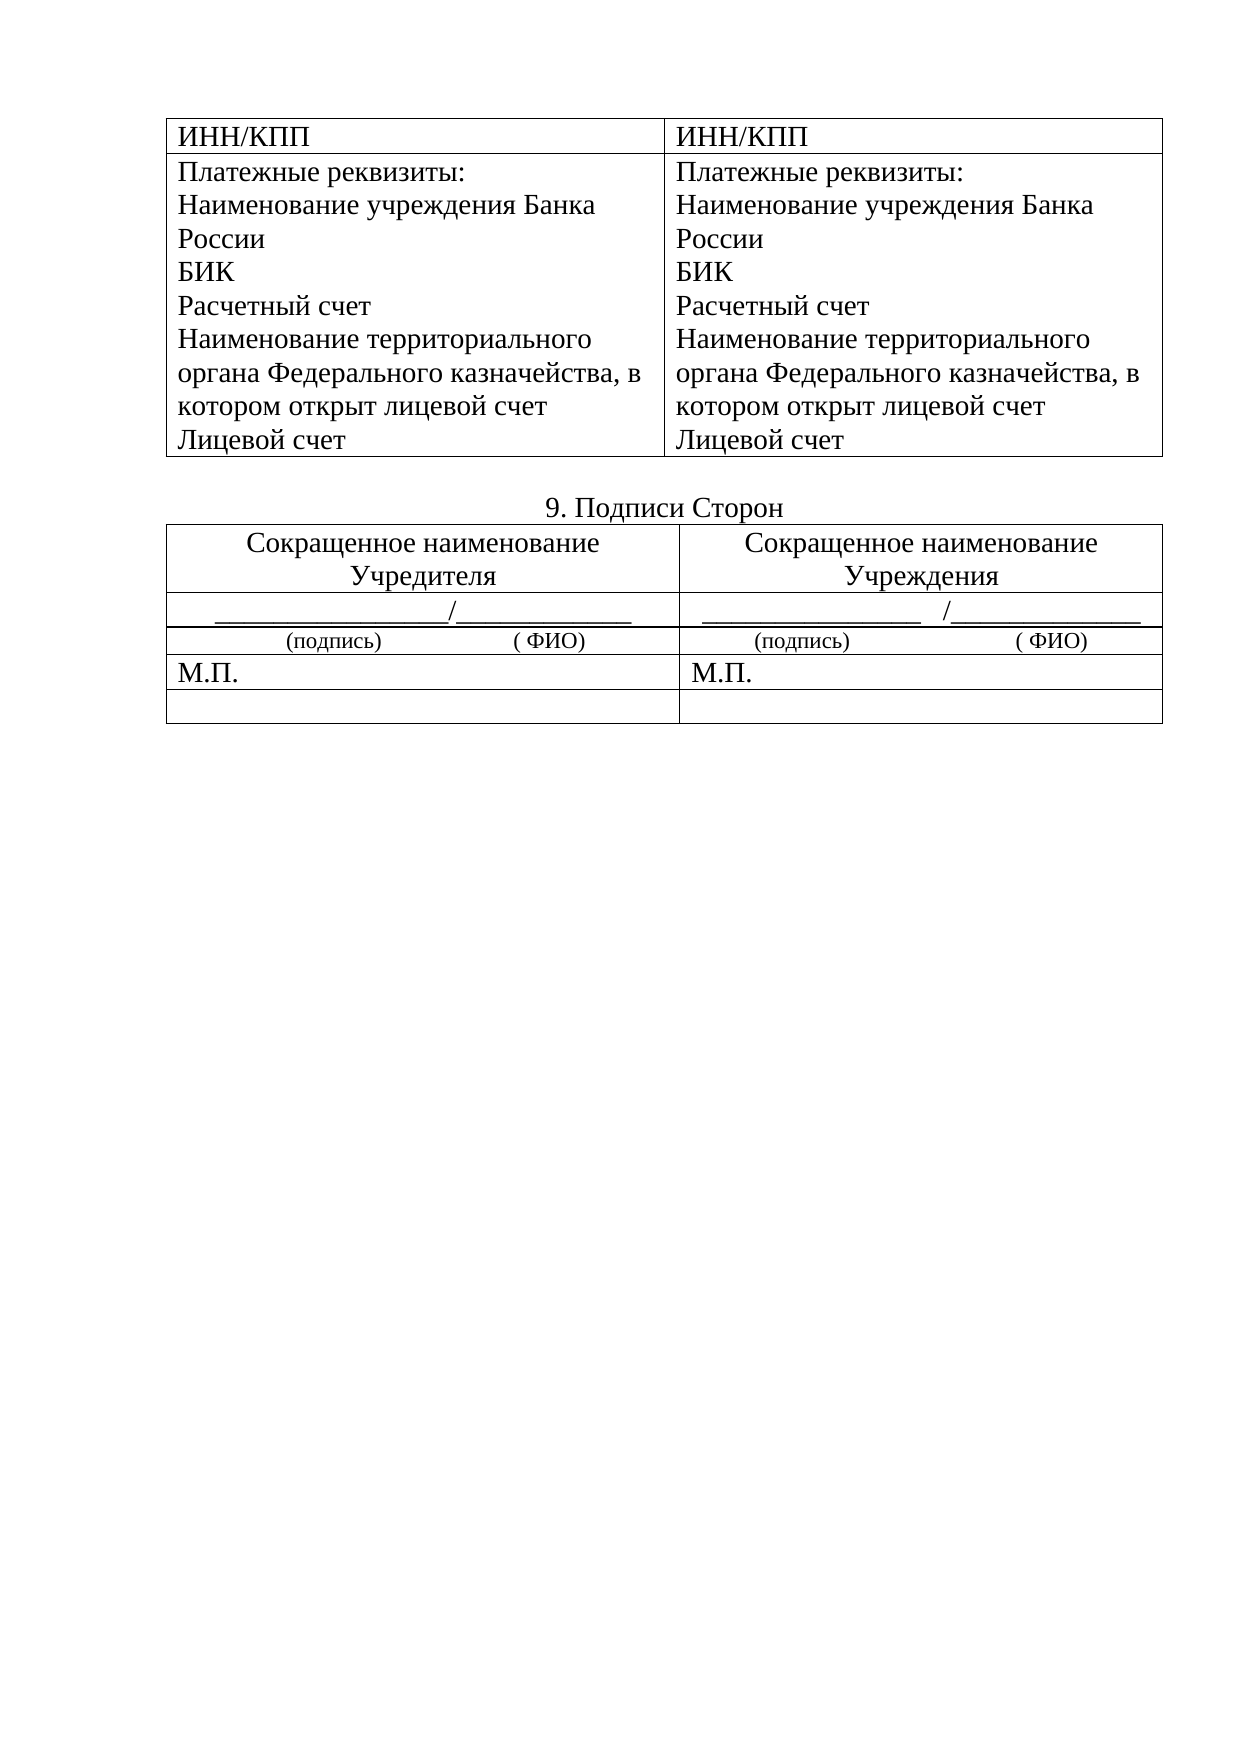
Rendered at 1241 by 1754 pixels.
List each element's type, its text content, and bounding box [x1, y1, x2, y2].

table_cell Наименование учреждения Банка России [665, 187, 1162, 254]
table_cell БИК [167, 254, 664, 288]
table_cell [167, 690, 679, 723]
table_cell Наименование территориального органа Федерального казначейства, в котором открыт лицевой счет [665, 321, 1162, 422]
table_cell ________________/____________ [167, 593, 679, 626]
text 9. Подписи Сторон [177, 490, 1152, 524]
table_cell Расчетный счет [167, 288, 664, 321]
table_cell Наименование учреждения Банка России [167, 187, 664, 254]
table_cell Лицевой счет [665, 422, 1162, 456]
table_cell _______________ /_____________ [680, 593, 1162, 626]
table_cell М.П. [167, 655, 679, 688]
table_cell ИНН/КПП [167, 119, 664, 153]
table_cell Расчетный счет [665, 288, 1162, 321]
table_header Сокращенное наименование Учредителя [167, 525, 679, 592]
table_cell БИК [665, 254, 1162, 288]
table_cell Наименование территориального органа Федерального казначейства, в котором открыт лицевой счет [167, 321, 664, 422]
table_cell (подпись) ( ФИО) [167, 628, 679, 654]
table_cell Лицевой счет [167, 422, 664, 456]
table_cell ИНН/КПП [665, 119, 1162, 153]
table_cell Платежные реквизиты: [167, 154, 664, 187]
table_cell М.П. [680, 655, 1162, 688]
table_cell Платежные реквизиты: [665, 154, 1162, 187]
table_cell [680, 690, 1162, 723]
table_header Сокращенное наименование Учреждения [680, 525, 1162, 592]
table_cell (подпись) ( ФИО) [680, 628, 1162, 654]
